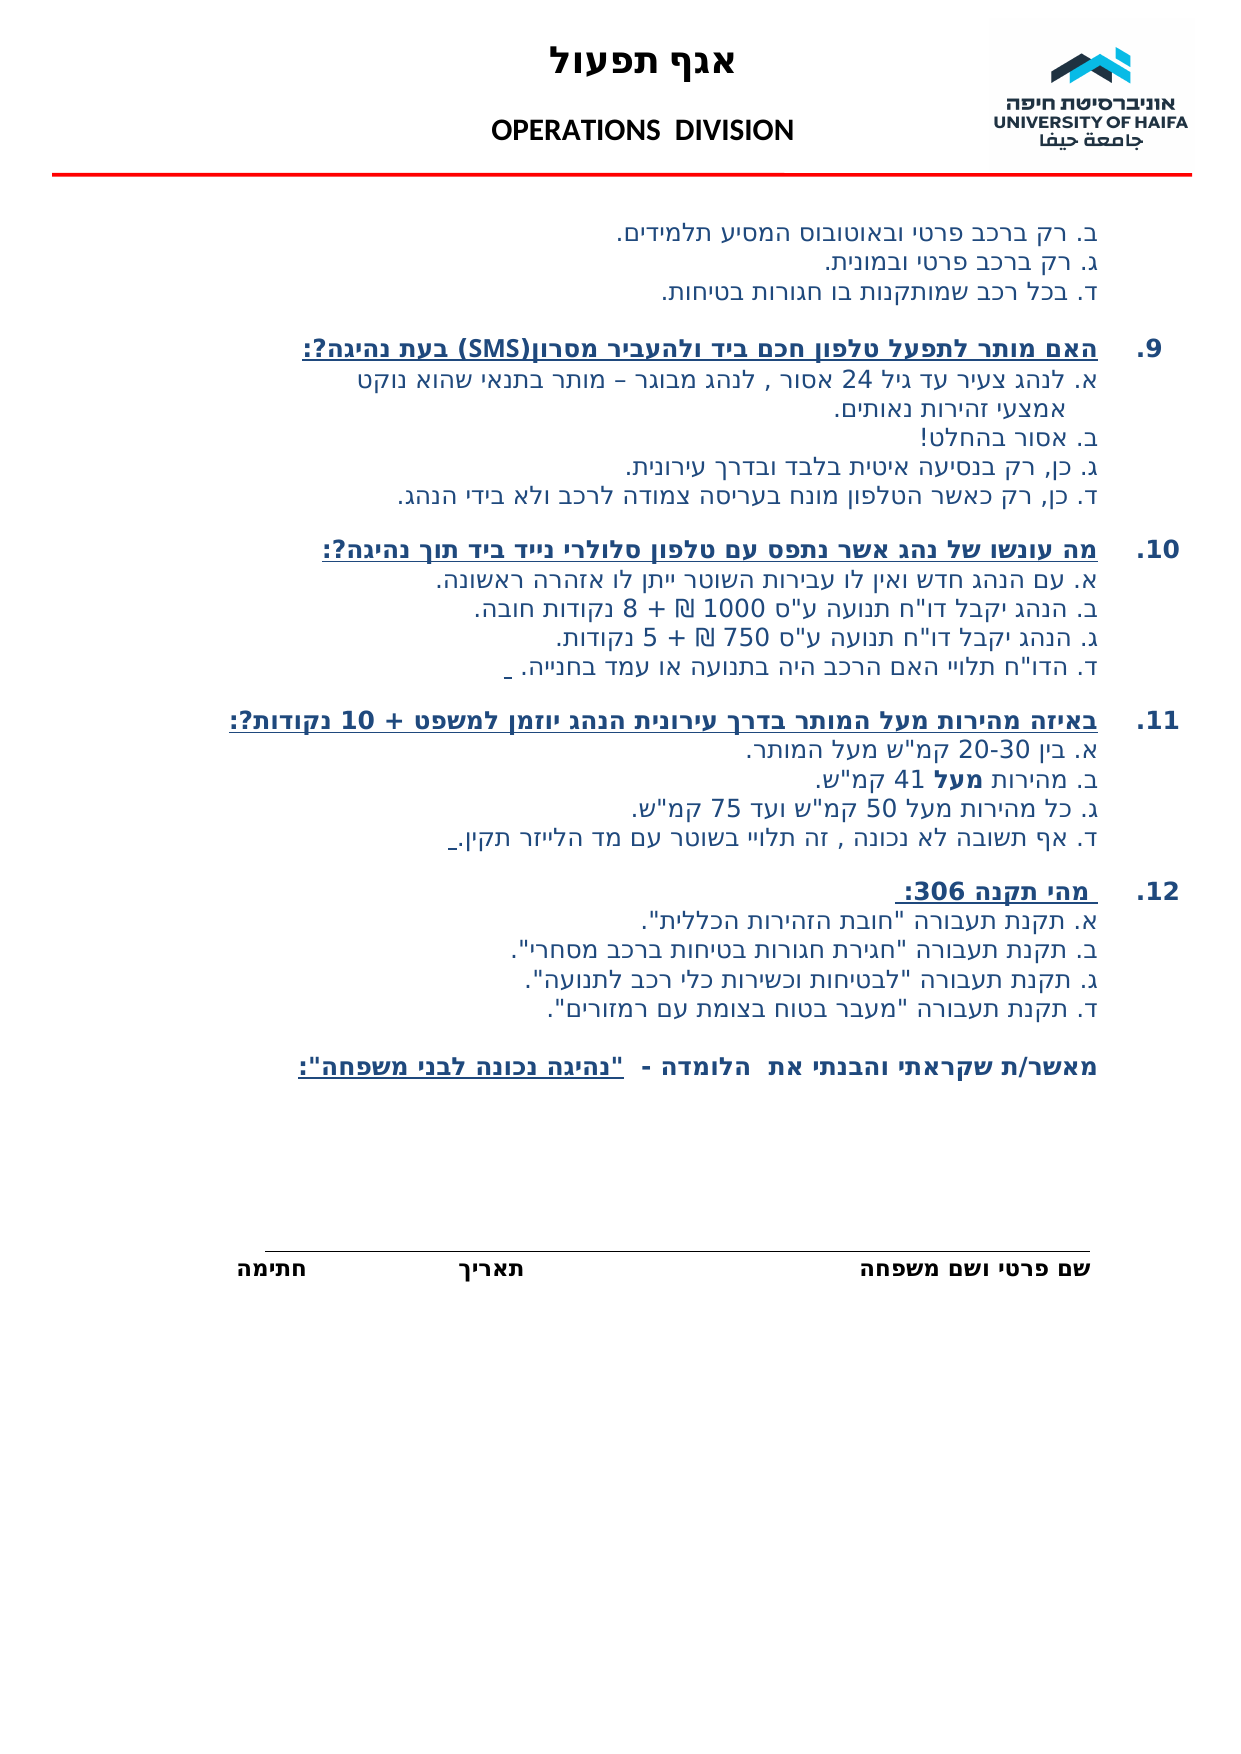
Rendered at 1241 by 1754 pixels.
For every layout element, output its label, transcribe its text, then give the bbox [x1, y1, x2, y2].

list האם מותר לתפעל טלפון חכם ביד ולהעביר מסרון(SMS) בעת נהיגה?: א. לנהג צעיר עד גיל 24 אסור , לנהג מבוגר – מותר בתנאי שהוא נוקט אמצעי זהירות נאותים. ב. אסור בהחלט! ג. כן, רק בנסיעה איטית בלבד ובדרך עירונית. ד. כן, רק כאשר הטלפון מונח בעריסה צמודה לרכב ולא בידי הנהג. [75, 331, 1136, 511]
list מהי תקנה 306: א. תקנת תעבורה "חובת הזהירות הכללית". ב. תקנת תעבורה "חגירת חגורות בטיחות ברכב מסחרי". ג. תקנת תעבורה "לבטיחות וכשירות כלי רכב לתנועה". ד. תקנת תעבורה "מעבר בטוח בצומת עם רמזורים". מאשר/ת שקראתי והבנתי את הלומדה - "נהיגה נכונה לבני משפחה": [75, 877, 1136, 1082]
picture [989, 18, 1195, 172]
list באיזה מהירות מעל המותר בדרך עירונית הנהג יוזמן למשפט + 10 נקודות?: א. בין 20-30 קמ"ש מעל המותר. ב. מהירות מעל 41 קמ"ש. ג. כל מהירות מעל 50 קמ"ש ועד 75 קמ"ש. ד. אף תשובה לא נכונה , זה תלויי בשוטר עם מד הלייזר תקין. [75, 707, 1136, 852]
list מה עונשו של נהג אשר נתפס עם טלפון סלולרי נייד ביד תוך נהיגה?: א. עם הנהג חדש ואין לו עבירות השוטר ייתן לו אזהרה ראשונה. ב. הנהג יקבל דו"ח תנועה ע"ס 1000 ₪ + 8 נקודות חובה. ג. הנהג יקבל דו"ח תנועה ע"ס 750 ₪ + 5 נקודות. ד. הדו"ח תלויי האם הרכב היה בתנועה או עמד בחנייה. [75, 536, 1136, 682]
text שם פרטי ושם משפחה תאריך חתימה [75, 1255, 1090, 1282]
